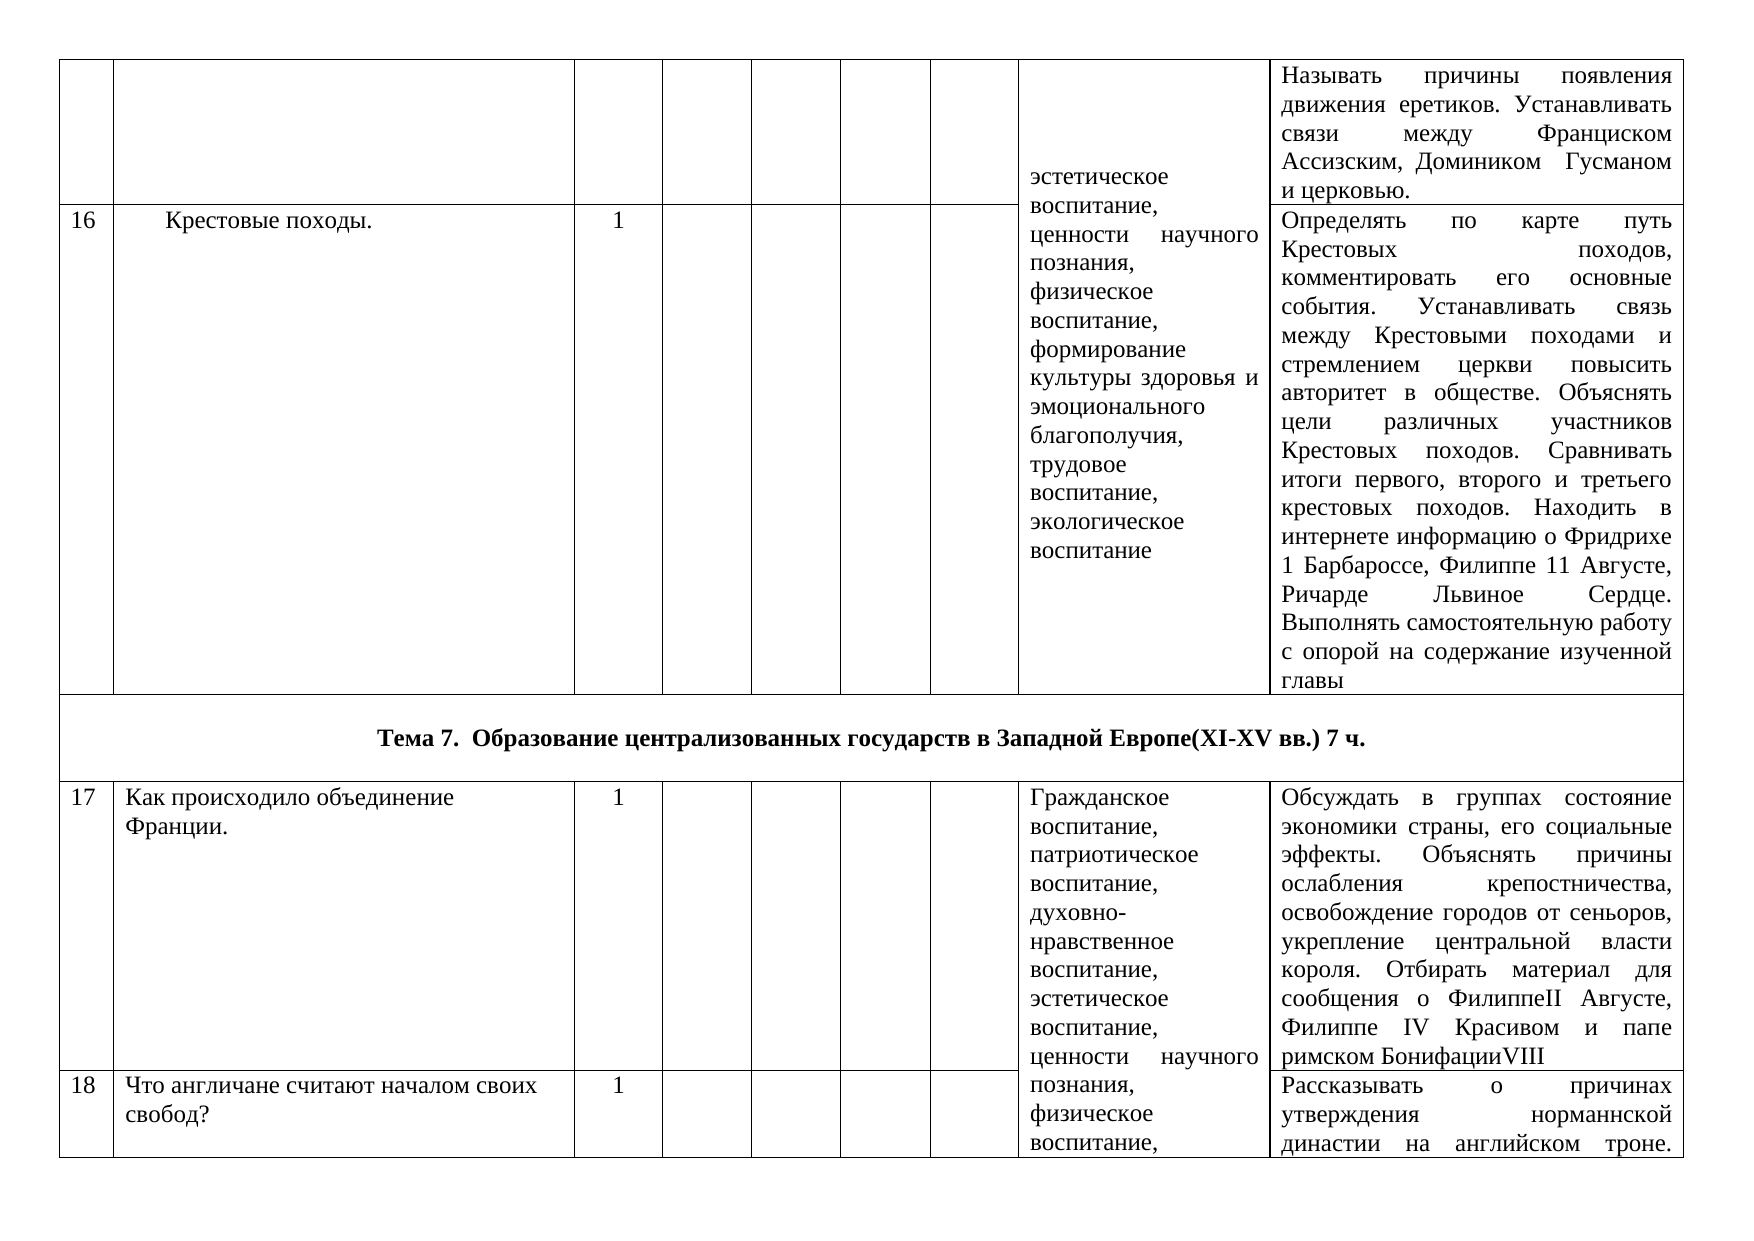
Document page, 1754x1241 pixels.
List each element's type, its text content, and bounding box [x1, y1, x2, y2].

table_cell [931, 782, 1018, 1069]
table_cell Крестовые походы. [114, 205, 574, 694]
table_cell [752, 205, 840, 694]
table_cell [752, 60, 840, 204]
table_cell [1271, 60, 1683, 204]
table_cell [752, 782, 840, 1069]
table_cell [752, 1071, 840, 1157]
table_cell Определять по карте путь Крестовых походов, комментировать его основные события. Устанавливать связь между Крестовыми походами и стремлением церкви повысить авторитет в обществе. Объяснять цели различных участников Крестовых походов. Сравнивать итоги первого, второго и третьего крестовых походов. Находить в интернете информацию о Фридрихе 1 Барбароссе, Филиппе 11 Августе, Ричарде Львиное Сердце. Выполнять самостоятельную работу с опорой на содержание изученной главы [1271, 205, 1683, 694]
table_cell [1019, 60, 1269, 694]
table_cell Тема 7. Образование централизованных государств в Западной Европе(XI-XV вв.) 7 ч. [60, 695, 1683, 781]
table_cell [841, 60, 930, 204]
table_cell [663, 1071, 751, 1157]
table_cell 1 [575, 60, 662, 204]
table_cell 17 [60, 782, 113, 1069]
table_cell [841, 782, 930, 1069]
table_cell [663, 205, 751, 694]
table_cell 18 [60, 1071, 113, 1157]
table_cell Обсуждать в группах состояние экономики страны, его социальные эффекты. Объяснять причины ослабления крепостничества, освобождение городов от сеньоров, укрепление центральной власти короля. Отбирать материал для сообщения о ФилиппеII Августе, Филиппе IV Красивом и папе римском БонифацииVIII [1271, 782, 1683, 1069]
table_cell Как происходило объединение Франции. [114, 782, 574, 1069]
table_cell [931, 1071, 1018, 1157]
table_cell 1 [575, 205, 662, 694]
table_cell 15 [60, 60, 113, 204]
table_cell 1 [575, 1071, 662, 1157]
table_cell [931, 60, 1018, 204]
table_cell 16 [60, 205, 113, 694]
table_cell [114, 1071, 574, 1157]
table_cell [663, 60, 751, 204]
table_cell [663, 782, 751, 1069]
table_cell [841, 205, 930, 694]
table_cell [841, 1071, 930, 1157]
table_cell 1 [575, 782, 662, 1069]
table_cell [1271, 1071, 1683, 1157]
table_cell [931, 205, 1018, 694]
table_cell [114, 60, 574, 204]
